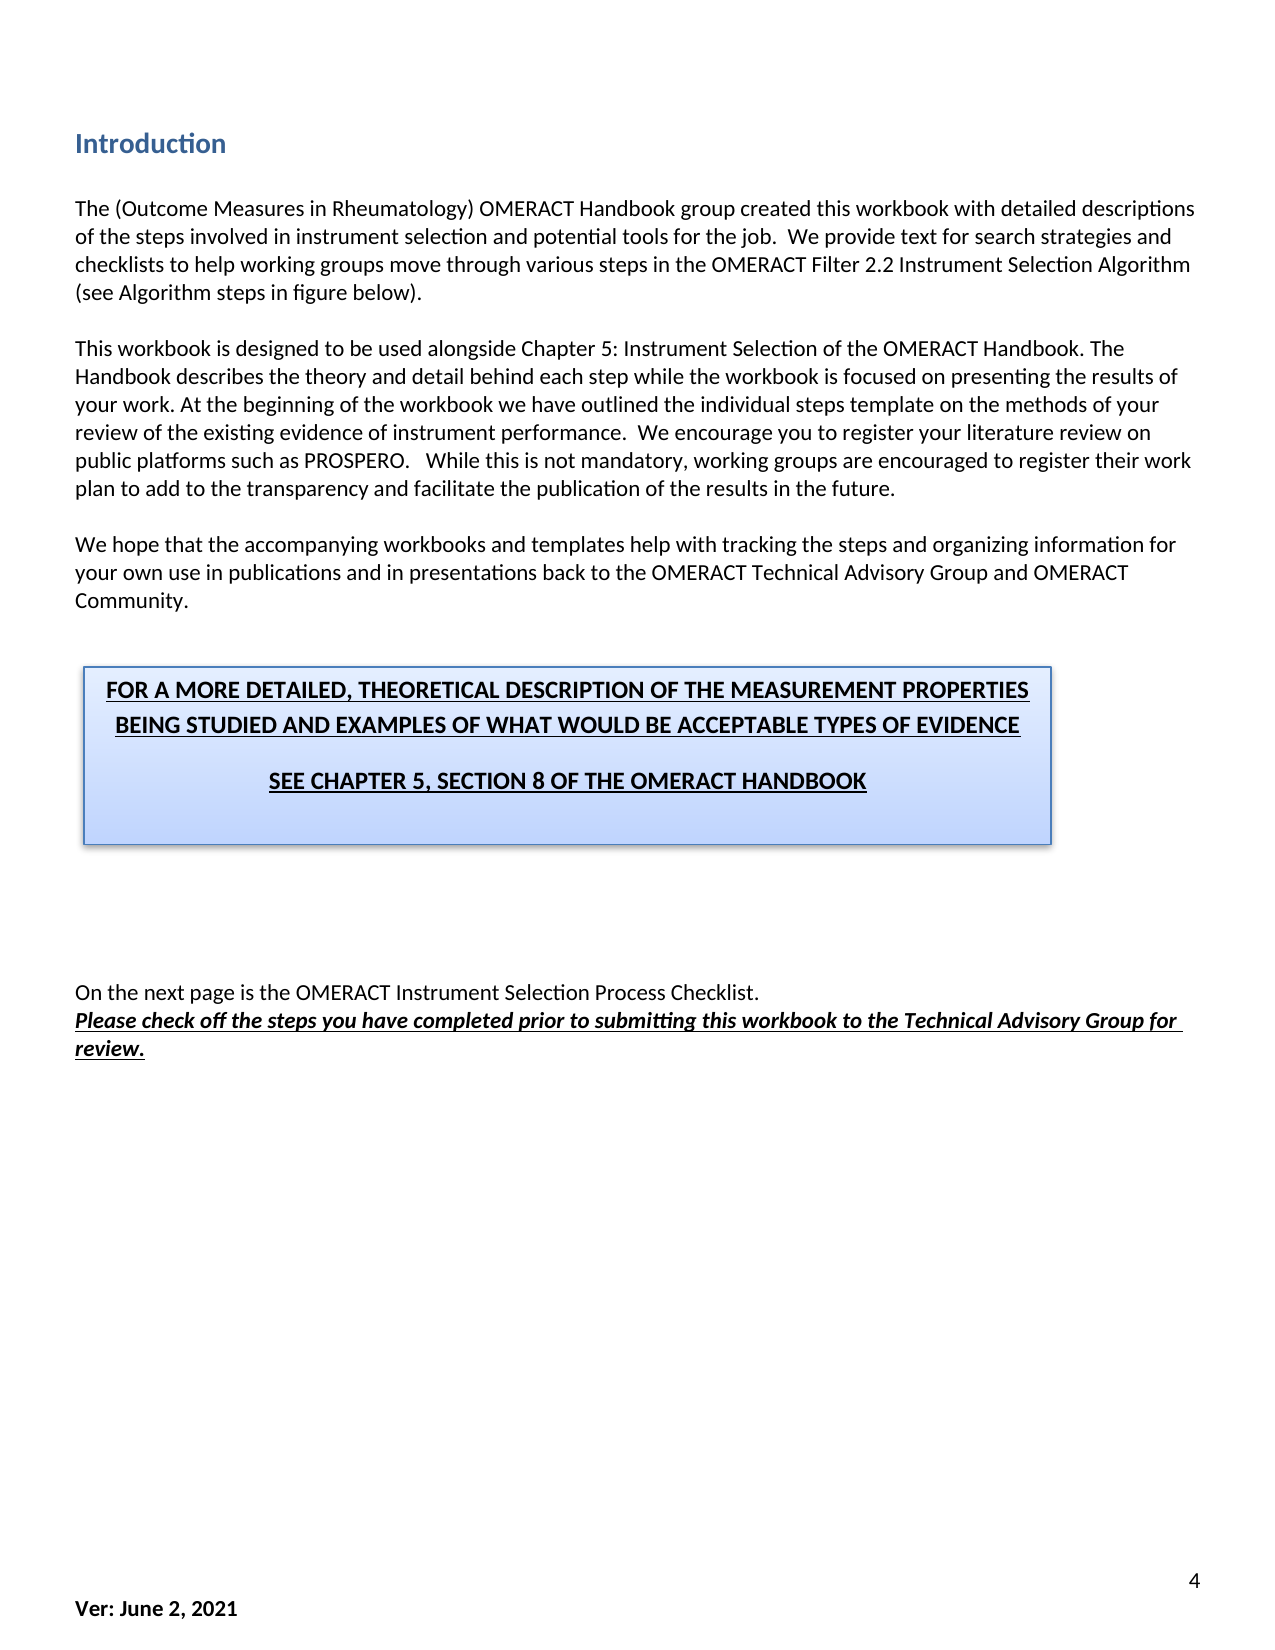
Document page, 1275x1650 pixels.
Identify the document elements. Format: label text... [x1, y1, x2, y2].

text The (Outcome Measures in Rheumatology) OMERACT Handbook group created this workbook with detailed descriptions of the steps involved in instrument selection and potential tools for the job. We provide text for search strategies and checklists to help working groups move through various steps in the OMERACT Filter 2.2 Instrument Selection Algorithm (see Algorithm steps in figure below). [75, 194, 1200, 306]
text Please check off the steps you have completed prior to submitting this workbook to the Technical Advisory Group for review. [75, 1007, 1200, 1063]
text This workbook is designed to be used alongside Chapter 5: Instrument Selection of the OMERACT Handbook. The Handbook describes the theory and detail behind each step while the workbook is focused on presenting the results of your work. At the beginning of the workbook we have outlined the individual steps template on the methods of your review of the existing evidence of instrument performance. We encourage you to register your literature review on public platforms such as PROSPERO. While this is not mandatory, working groups are encouraged to register their work plan to add to the transparency and facilitate the publication of the results in the future. [75, 334, 1200, 502]
text On the next page is the OMERACT Instrument Selection Process Checklist. [75, 978, 1200, 1007]
subtitle Introduction [75, 125, 1200, 161]
text We hope that the accompanying workbooks and templates help with tracking the steps and organizing information for your own use in publications and in presentations back to the OMERACT Technical Advisory Group and OMERACT Community. [75, 530, 1200, 614]
